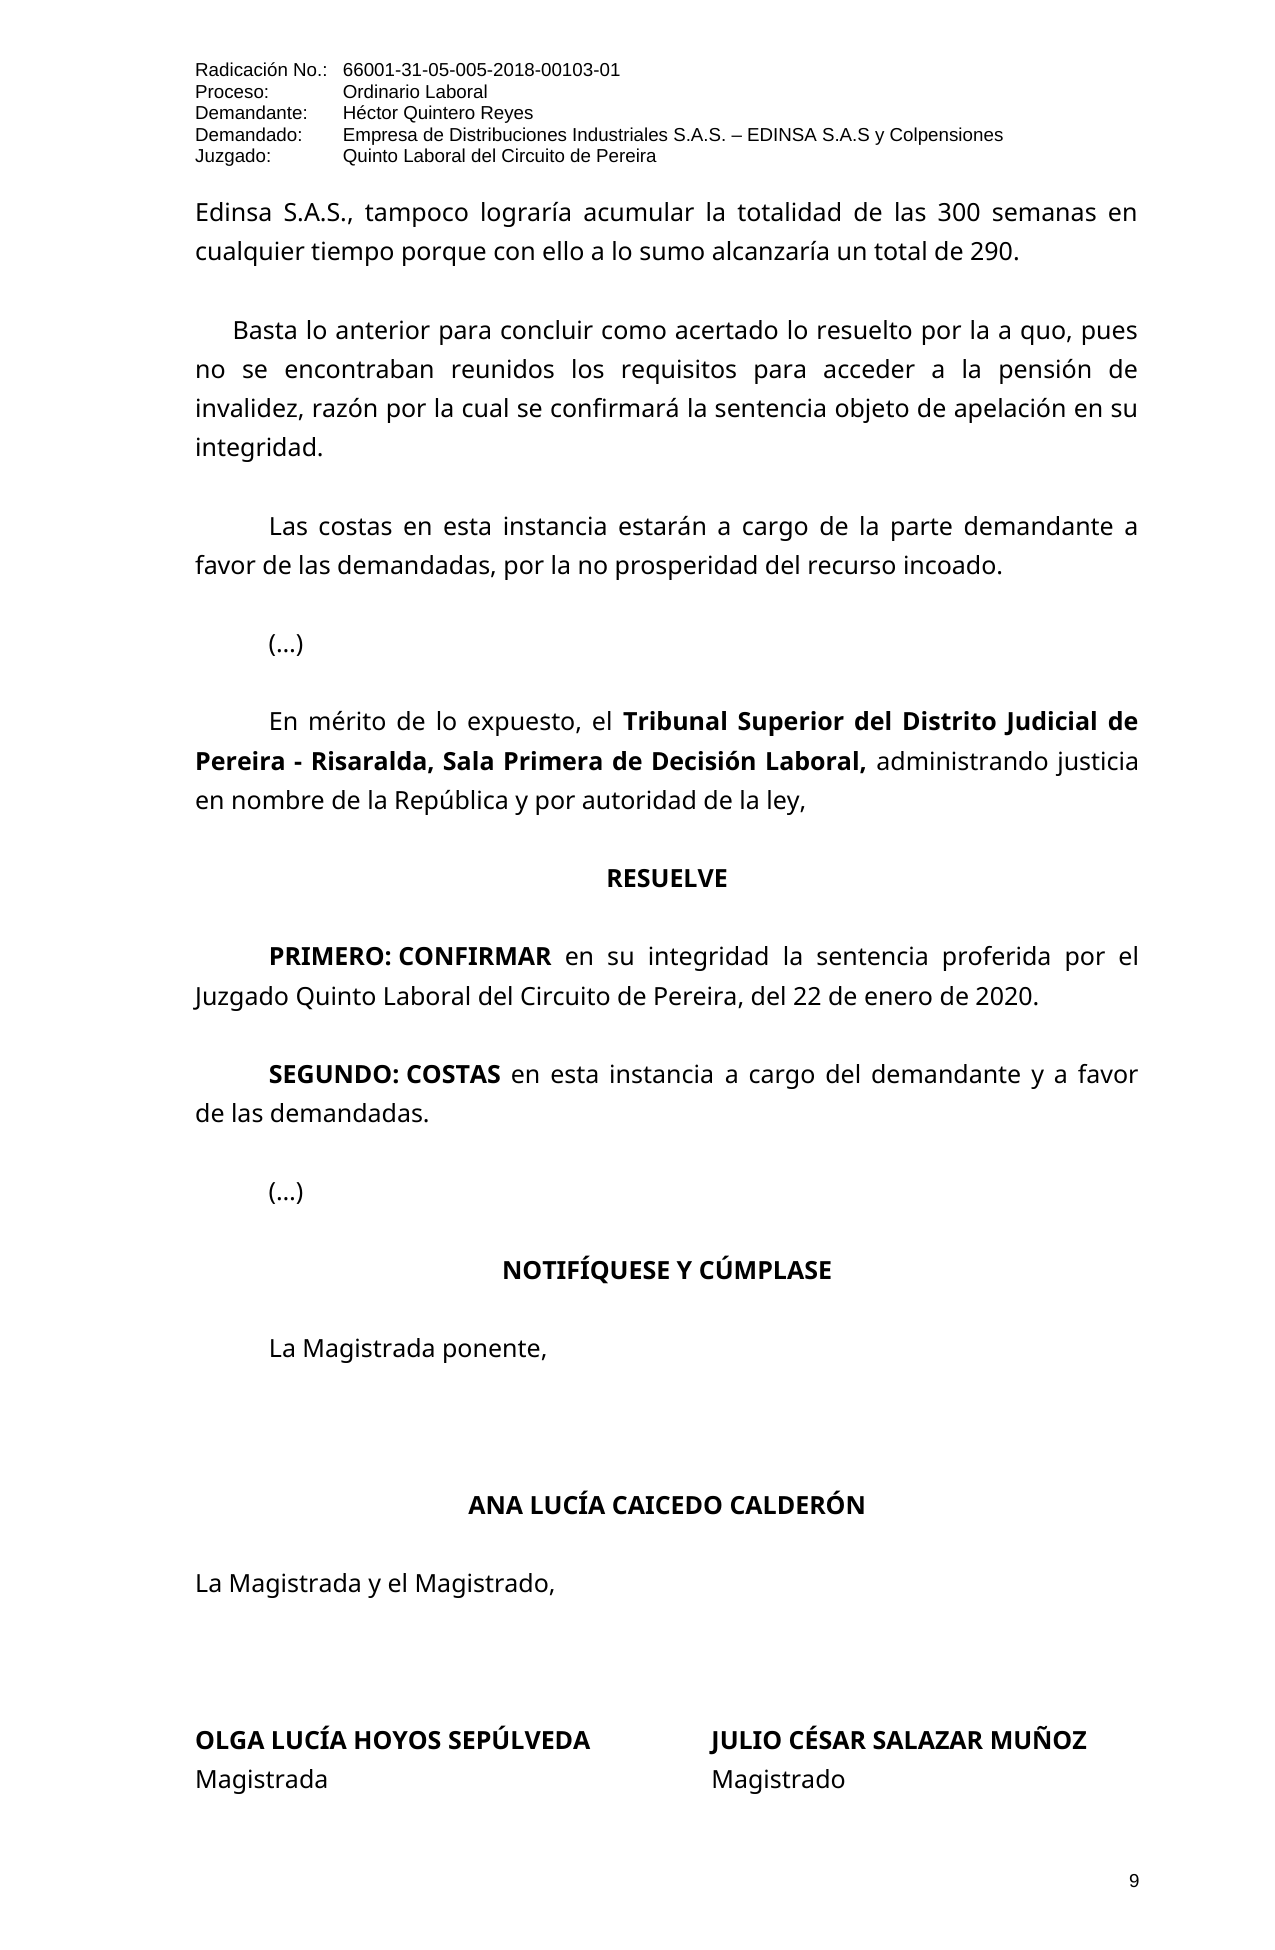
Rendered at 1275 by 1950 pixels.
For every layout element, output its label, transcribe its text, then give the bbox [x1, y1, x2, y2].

text Magistrada Magistrado [195, 1762, 1139, 1796]
text SEGUNDO: COSTAS en esta instancia a cargo del demandante y a favor de las demandadas. [195, 1057, 1139, 1130]
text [195, 195, 1139, 268]
text La Magistrada ponente, [195, 1331, 1139, 1365]
text Basta lo anterior para concluir como acertado lo resuelto por la a quo, pues no se encontraban reunidos los requisitos para acceder a la pensión de invalidez, razón por la cual se confirmará la sentencia objeto de apelación en su integridad. [195, 312, 1139, 464]
text NOTIFÍQUESE Y CÚMPLASE [195, 1252, 1139, 1286]
text (…) [195, 1174, 1139, 1208]
text Las costas en esta instancia estarán a cargo de la parte demandante a favor de las demandadas, por la no prosperidad del recurso incoado. [195, 508, 1139, 581]
text RESUELVE [195, 861, 1139, 895]
text La Magistrada y el Magistrado, [195, 1566, 1139, 1600]
text (…) [195, 626, 1139, 660]
text PRIMERO: CONFIRMAR en su integridad la sentencia proferida por el Juzgado Quinto Laboral del Circuito de Pereira, del 22 de enero de 2020. [195, 939, 1139, 1012]
list En mérito de lo expuesto, el Tribunal Superior del Distrito Judicial de Pereira - Risaralda, Sala Primera de Decisión Laboral, administrando justicia en nombre de la República y por autoridad de la ley, [195, 704, 1139, 816]
text OLGA LUCÍA HOYOS SEPÚLVEDA JULIO CÉSAR SALAZAR MUÑOZ [195, 1722, 1139, 1756]
text ANA LUCÍA CAICEDO CALDERÓN [195, 1487, 1139, 1521]
